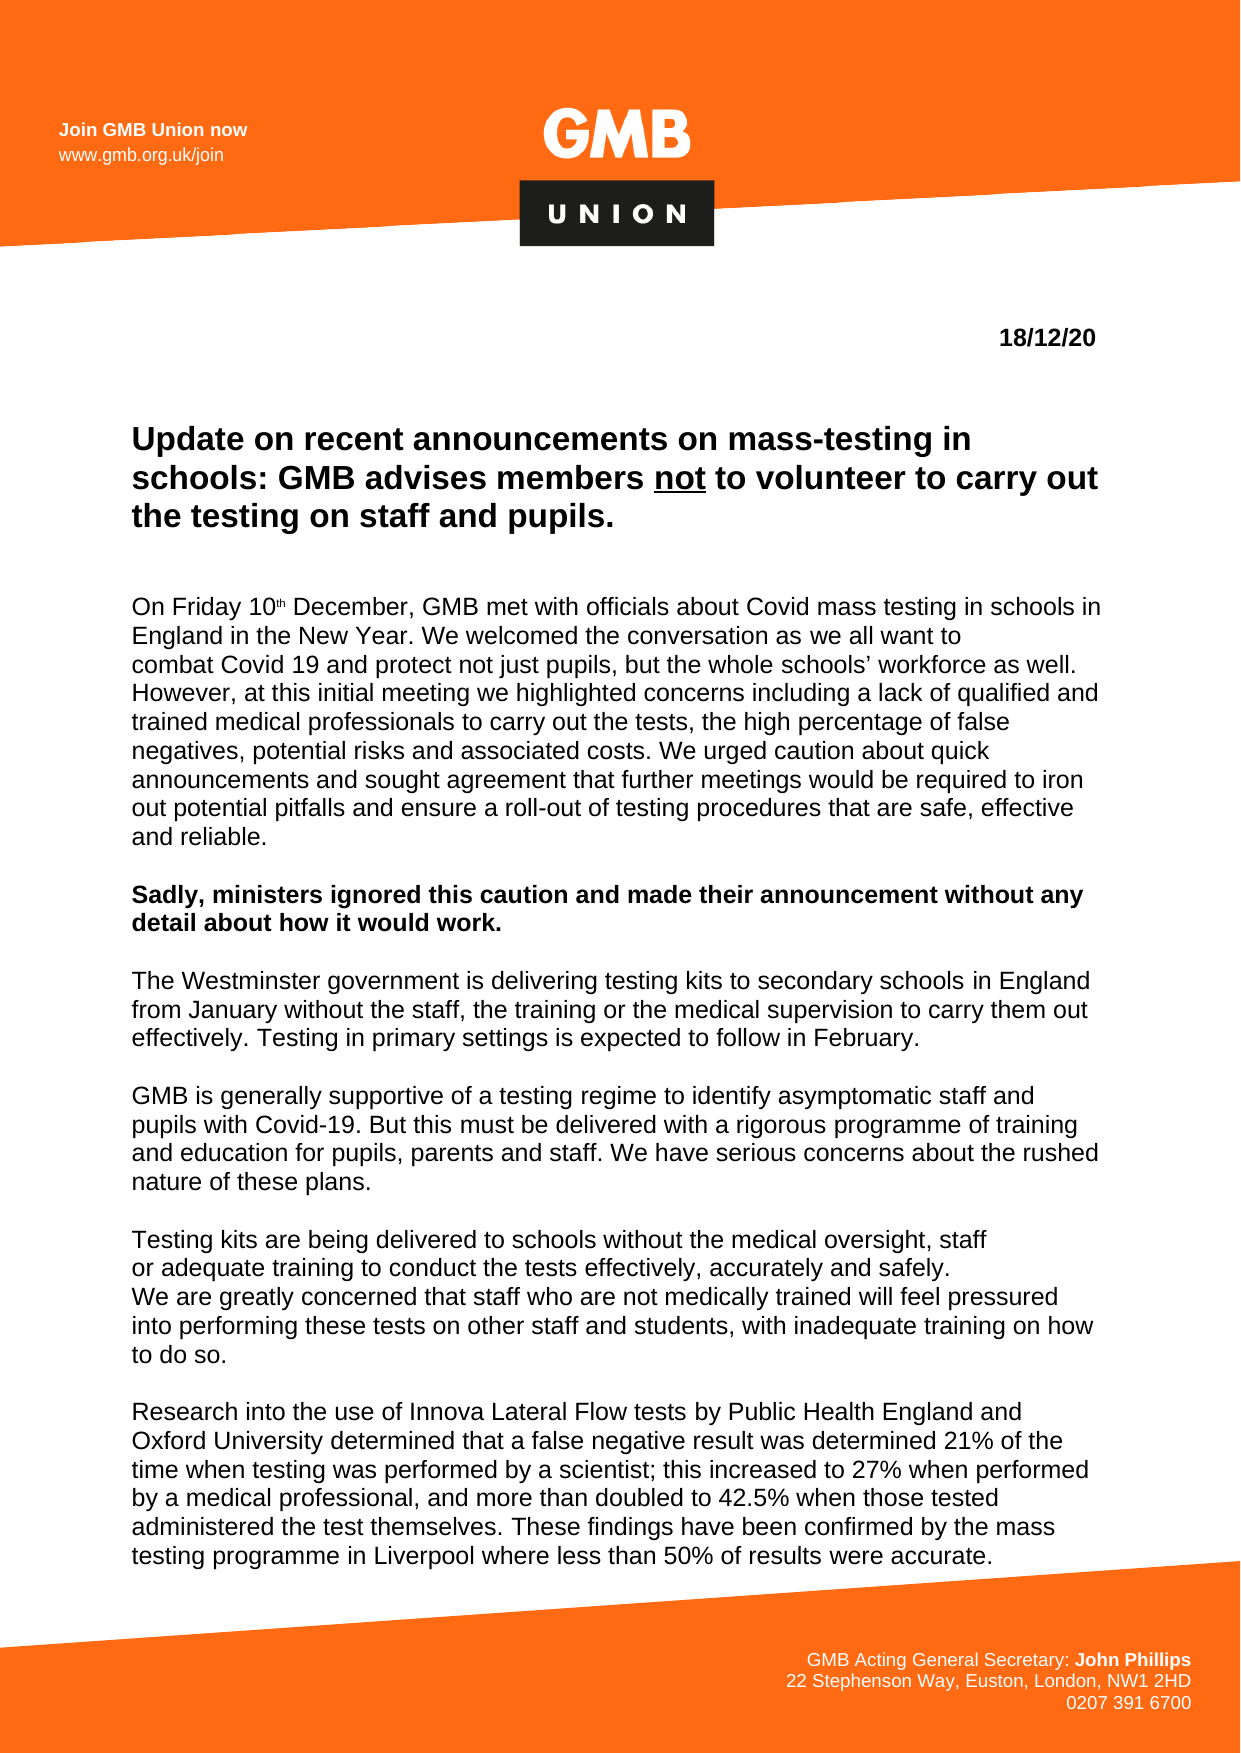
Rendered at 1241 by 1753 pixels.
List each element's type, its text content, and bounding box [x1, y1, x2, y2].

text The Westminster government is delivering testing kits to secondary schools in England from January without the staff, the training or the medical supervision to carry them out effectively. Testing in primary settings is expected to follow in February. [131, 966, 1103, 1052]
text We are greatly concerned that staff who are not medically trained will feel pressured into performing these tests on other staff and students, with inadequate training on how to do so. [131, 1282, 1103, 1368]
text 18/12/20 [131, 323, 1103, 352]
picture [0, 0, 1241, 267]
text Research into the use of Innova Lateral Flow tests by Public Health England and Oxford University determined that a false negative result was determined 21% of the time when testing was performed by a scientist; this increased to 27% when performed by a medical professional, and more than doubled to 42.5% when those tested administered the test themselves. These findings have been confirmed by the mass testing programme in Liverpool where less than 50% of results were accurate. [131, 1397, 1103, 1569]
text Testing kits are being delivered to schools without the medical oversight, staff or adequate training to conduct the tests effectively, accurately and safely. [131, 1224, 1103, 1282]
text Update on recent announcements on mass-testing in schools: GMB advises members not to volunteer to carry out the testing on staff and pupils. [131, 419, 1103, 534]
text GMB is generally supportive of a testing regime to identify asymptomatic staff and pupils with Covid-19. But this must be delivered with a rigorous programme of training and education for pupils, parents and staff. We have serious concerns about the rushed nature of these plans. [131, 1081, 1103, 1196]
text Sadly, ministers ignored this caution and made their announcement without any detail about how it would work. [131, 879, 1103, 937]
text On Friday 10th December, GMB met with officials about Covid mass testing in schools in England in the New Year. We welcomed the conversation as we all want to combat Covid 19 and protect not just pupils, but the whole schools’ workforce as well. However, at this initial meeting we highlighted concerns including a lack of qualified and trained medical professionals to carry out the tests, the high percentage of false negatives, potential risks and associated costs. We urged caution about quick announcements and sought agreement that further meetings would be required to iron out potential pitfalls and ensure a roll-out of testing procedures that are safe, effective and reliable. [131, 592, 1103, 851]
